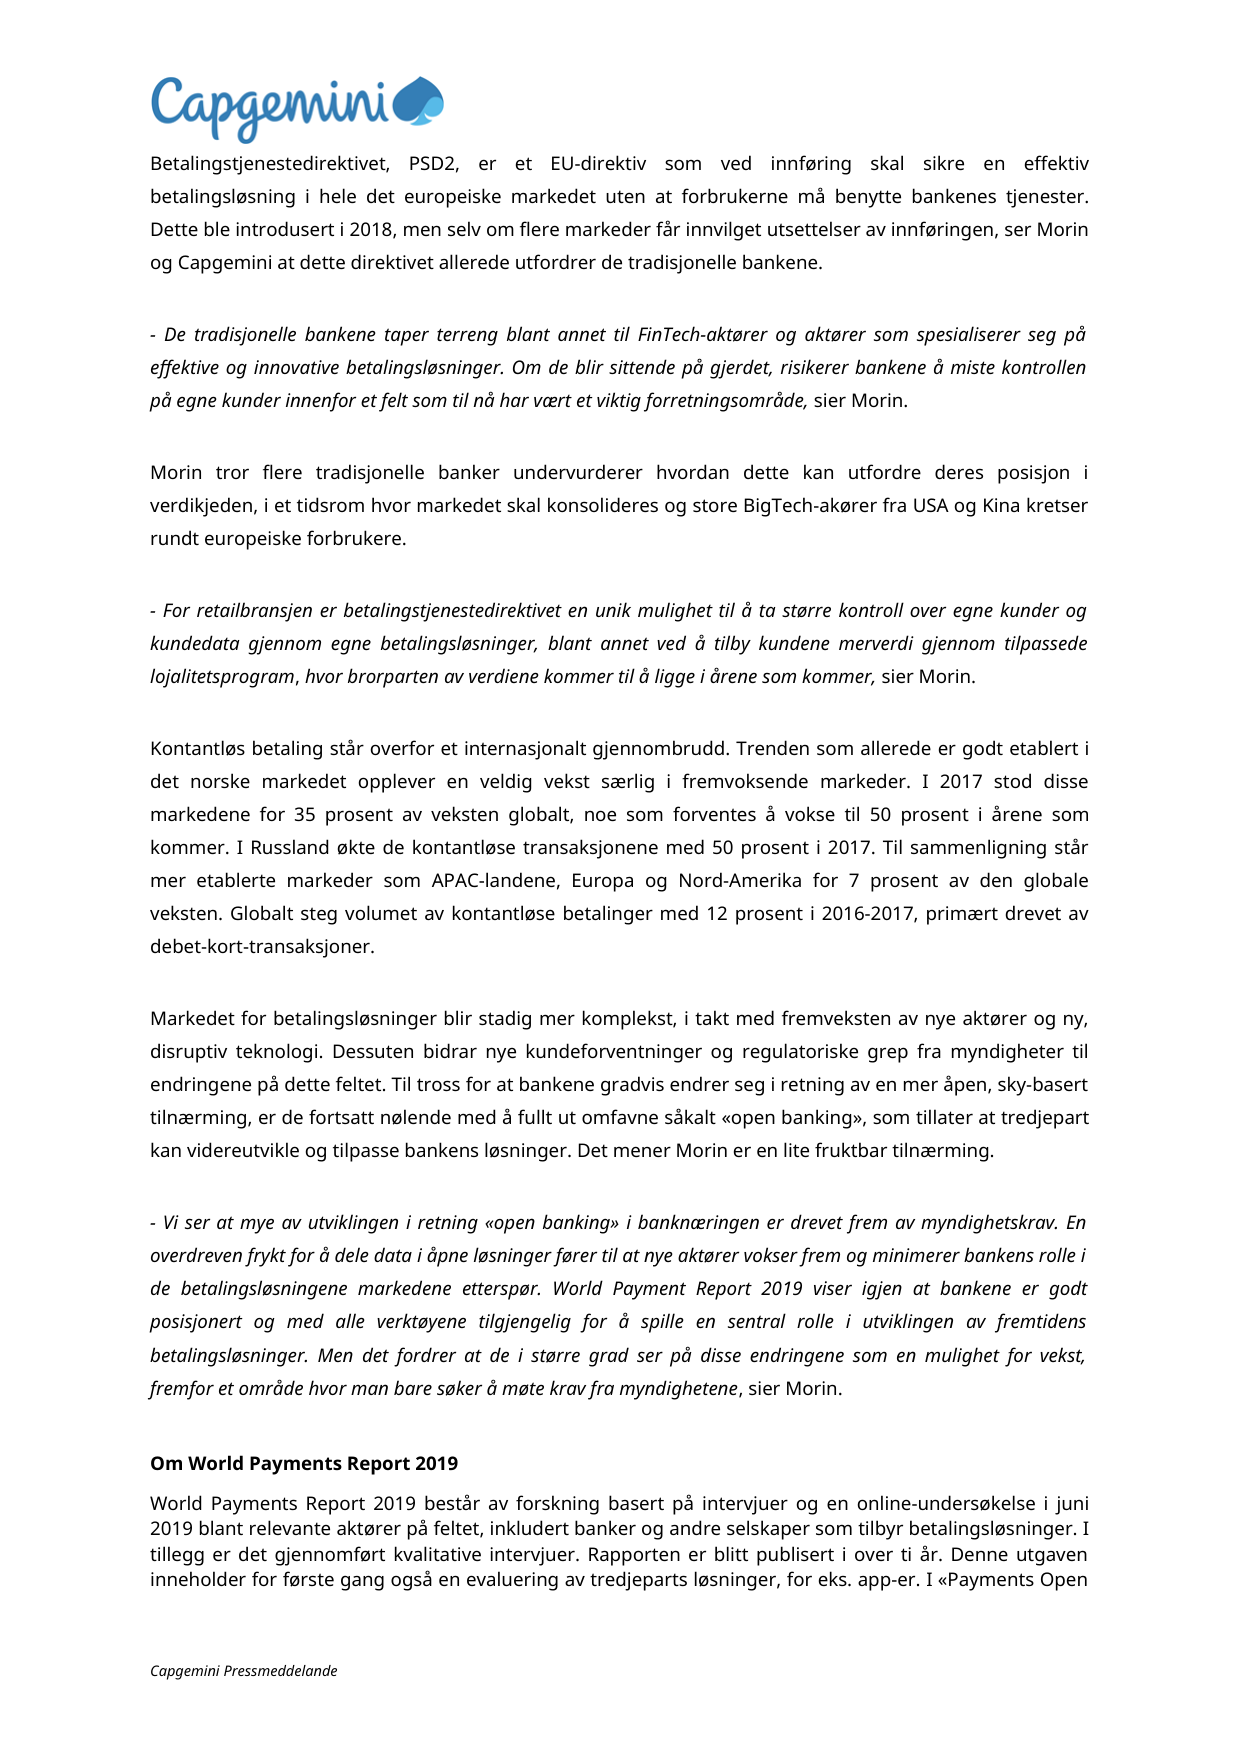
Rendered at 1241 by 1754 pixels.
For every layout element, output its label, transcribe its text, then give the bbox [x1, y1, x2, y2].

text Kontantløs betaling står overfor et internasjonalt gjennombrudd. Trenden som allerede er godt etablert i det norske markedet opplever en veldig vekst særlig i fremvoksende markeder. I 2017 stod disse markedene for 35 prosent av veksten globalt, noe som forventes å vokse til 50 prosent i årene som kommer. I Russland økte de kontantløse transaksjonene med 50 prosent i 2017. Til sammenligning står mer etablerte markeder som APAC-landene, Europa og Nord-Amerika for 7 prosent av den globale veksten. Globalt steg volumet av kontantløse betalinger med 12 prosent i 2016-2017, primært drevet av debet-kort-transaksjoner. [150, 735, 1090, 959]
picture [150, 73, 444, 145]
text Markedet for betalingsløsninger blir stadig mer komplekst, i takt med fremveksten av nye aktører og ny, disruptiv teknologi. Dessuten bidrar nye kundeforventninger og regulatoriske grep fra myndigheter til endringene på dette feltet. Til tross for at bankene gradvis endrer seg i retning av en mer åpen, sky-basert tilnærming, er de fortsatt nølende med å fullt ut omfavne såkalt «open banking», som tillater at tredjepart kan videreutvikle og tilpasse bankens løsninger. Det mener Morin er en lite fruktbar tilnærming. [150, 1005, 1090, 1163]
text Betalingstjenestedirektivet, PSD2, er et EU-direktiv som ved innføring skal sikre en effektiv betalingsløsning i hele det europeiske markedet uten at forbrukerne må benytte bankenes tjenester. Dette ble introdusert i 2018, men selv om flere markeder får innvilget utsettelser av innføringen, ser Morin og Capgemini at dette direktivet allerede utfordrer de tradisjonelle bankene. [150, 150, 1090, 275]
text - De tradisjonelle bankene taper terreng blant annet til FinTech-aktører og aktører som spesialiserer seg på effektive og innovative betalingsløsninger. Om de blir sittende på gjerdet, risikerer bankene å miste kontrollen på egne kunder innenfor et felt som til nå har vært et viktig forretningsområde, sier Morin. [150, 321, 1090, 413]
text - For retailbransjen er betalingstjenestedirektivet en unik mulighet til å ta større kontroll over egne kunder og kundedata gjennom egne betalingsløsninger, blant annet ved å tilby kundene merverdi gjennom tilpassede lojalitetsprogram, hvor brorparten av verdiene kommer til å ligge i årene som kommer, sier Morin. [150, 597, 1090, 689]
text Morin tror flere tradisjonelle banker undervurderer hvordan dette kan utfordre deres posisjon i verdikjeden, i et tidsrom hvor markedet skal konsolideres og store BigTech-akører fra USA og Kina kretser rundt europeiske forbrukere. [150, 459, 1090, 551]
text - Vi ser at mye av utviklingen i retning «open banking» i banknæringen er drevet frem av myndighetskrav. En overdreven frykt for å dele data i åpne løsninger fører til at nye aktører vokser frem og minimerer bankens rolle i de betalingsløsningene markedene etterspør. World Payment Report 2019 viser igjen at bankene er godt posisjonert og med alle verktøyene tilgjengelig for å spille en sentral rolle i utviklingen av fremtidens betalingsløsninger. Men det fordrer at de i større grad ser på disse endringene som en mulighet for vekst, fremfor et område hvor man bare søker å møte krav fra myndighetene, sier Morin. [150, 1209, 1090, 1401]
text Om World Payments Report 2019 [150, 1450, 1090, 1476]
